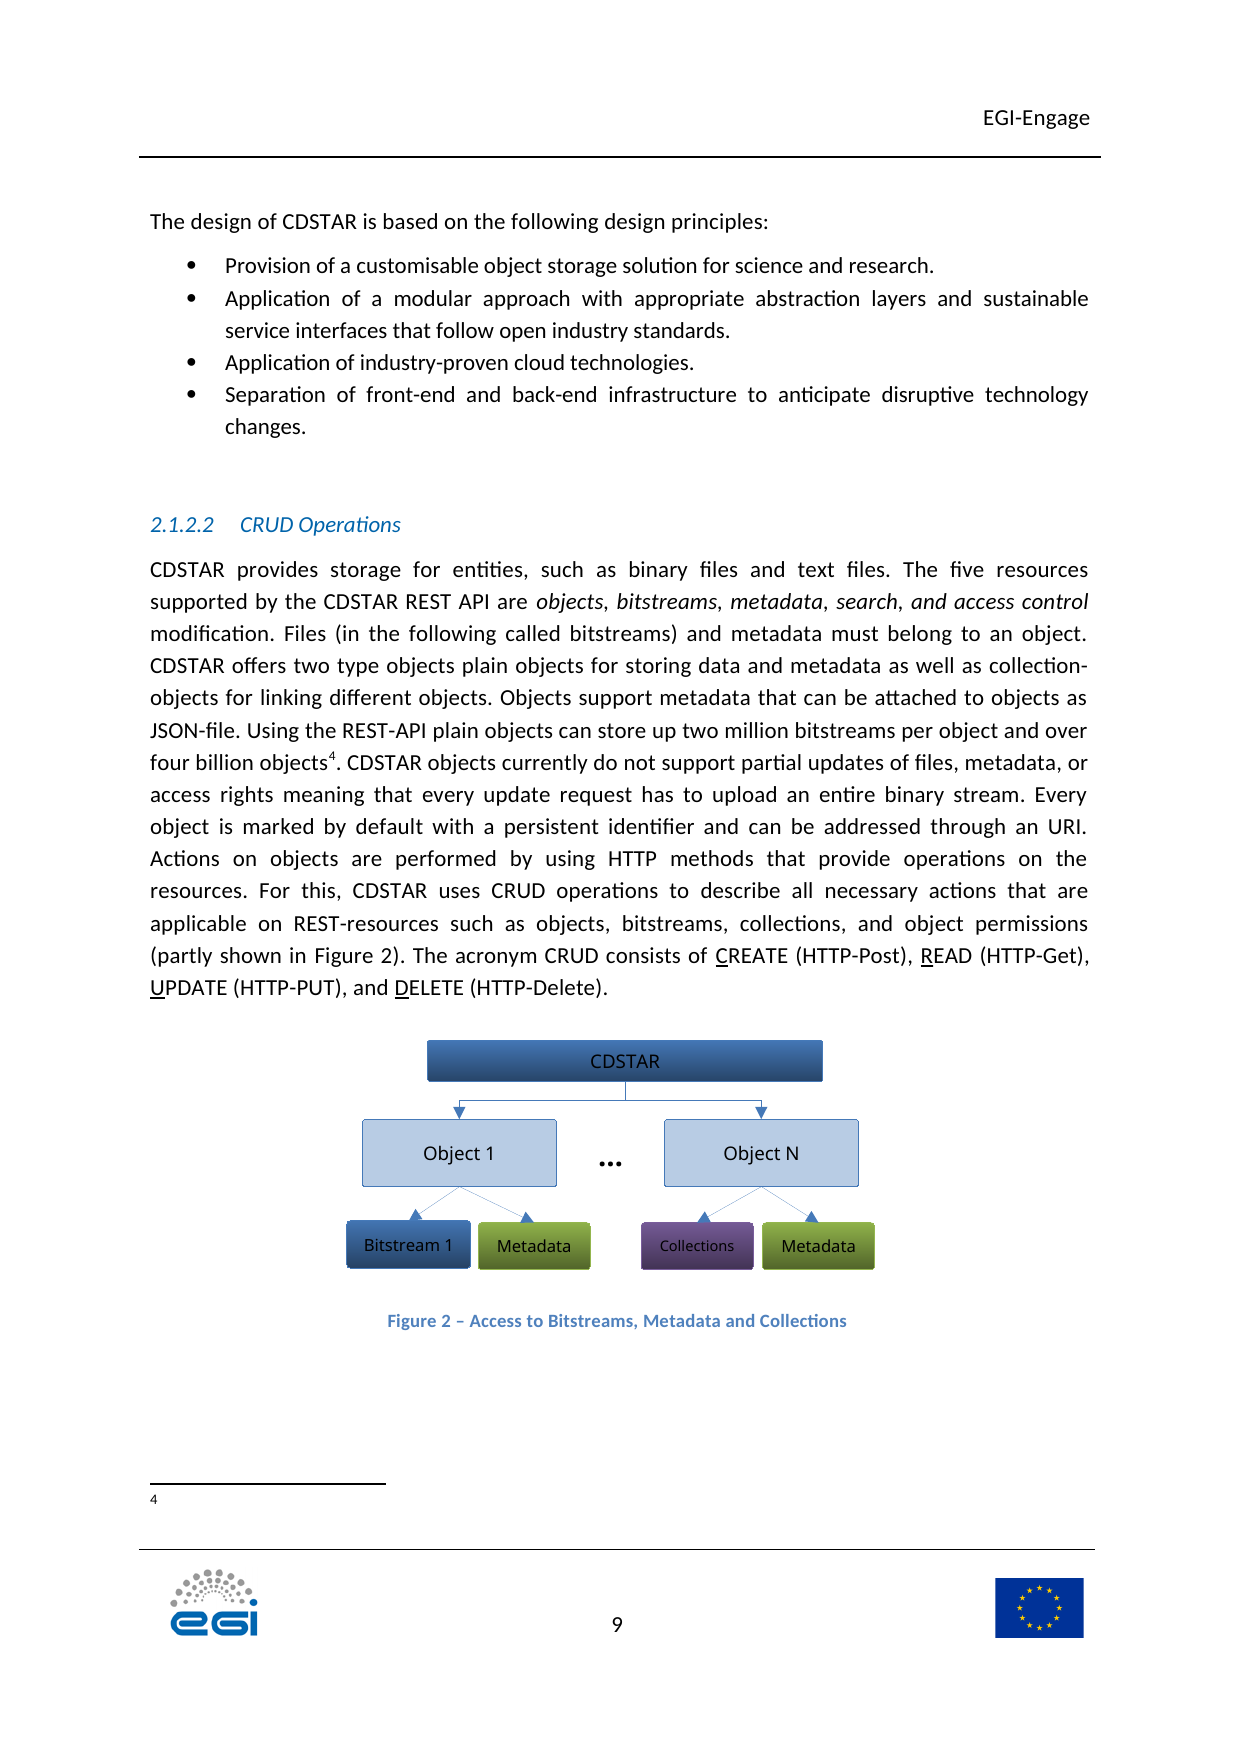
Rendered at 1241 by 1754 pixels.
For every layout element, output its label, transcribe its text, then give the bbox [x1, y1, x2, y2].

text CDSTAR provides storage for entities, such as binary files and text files. The five resources supported by the CDSTAR REST API are objects, bitstreams, metadata, search, and access control modification. Files (in the following called bitstreams) and metadata must belong to an object. CDSTAR offers two type objects plain objects for storing data and metadata as well as collection-objects for linking different objects. Objects support metadata that can be attached to objects as JSON-file. Using the REST-API plain objects can store up two million bitstreams per object and over four billion objects. CDSTAR objects currently do not support partial updates of files, metadata, or access rights meaning that every update request has to upload an entire binary stream. Every object is marked by default with a persistent identifier and can be addressed through an URI. Actions on objects are performed by using HTTP methods that provide operations on the resources. For this, CDSTAR uses CRUD operations to describe all necessary actions that are applicable on REST-resources such as objects, bitstreams, collections, and object permissions (partly shown in Figure 2). The acronym CRUD consists of CREATE (HTTP-Post), READ (HTTP-Get), UPDATE (HTTP-PUT), and DELETE (HTTP-Delete). [150, 555, 1090, 1001]
picture [995, 1578, 1084, 1638]
list Application of industry-proven cloud technologies. [187, 348, 1090, 376]
list Application of a modular approach with appropriate abstraction layers and sustainable service interfaces that follow open industry standards. [187, 284, 1090, 344]
list Separation of front-end and back-end infrastructure to anticipate disruptive technology changes. [187, 380, 1090, 440]
subtitle CRUD Operations [150, 510, 1090, 538]
list Provision of a customisable object storage solution for science and research. [187, 251, 1090, 279]
picture [150, 1567, 276, 1638]
text The design of CDSTAR is based on the following design principles: [150, 207, 1090, 235]
